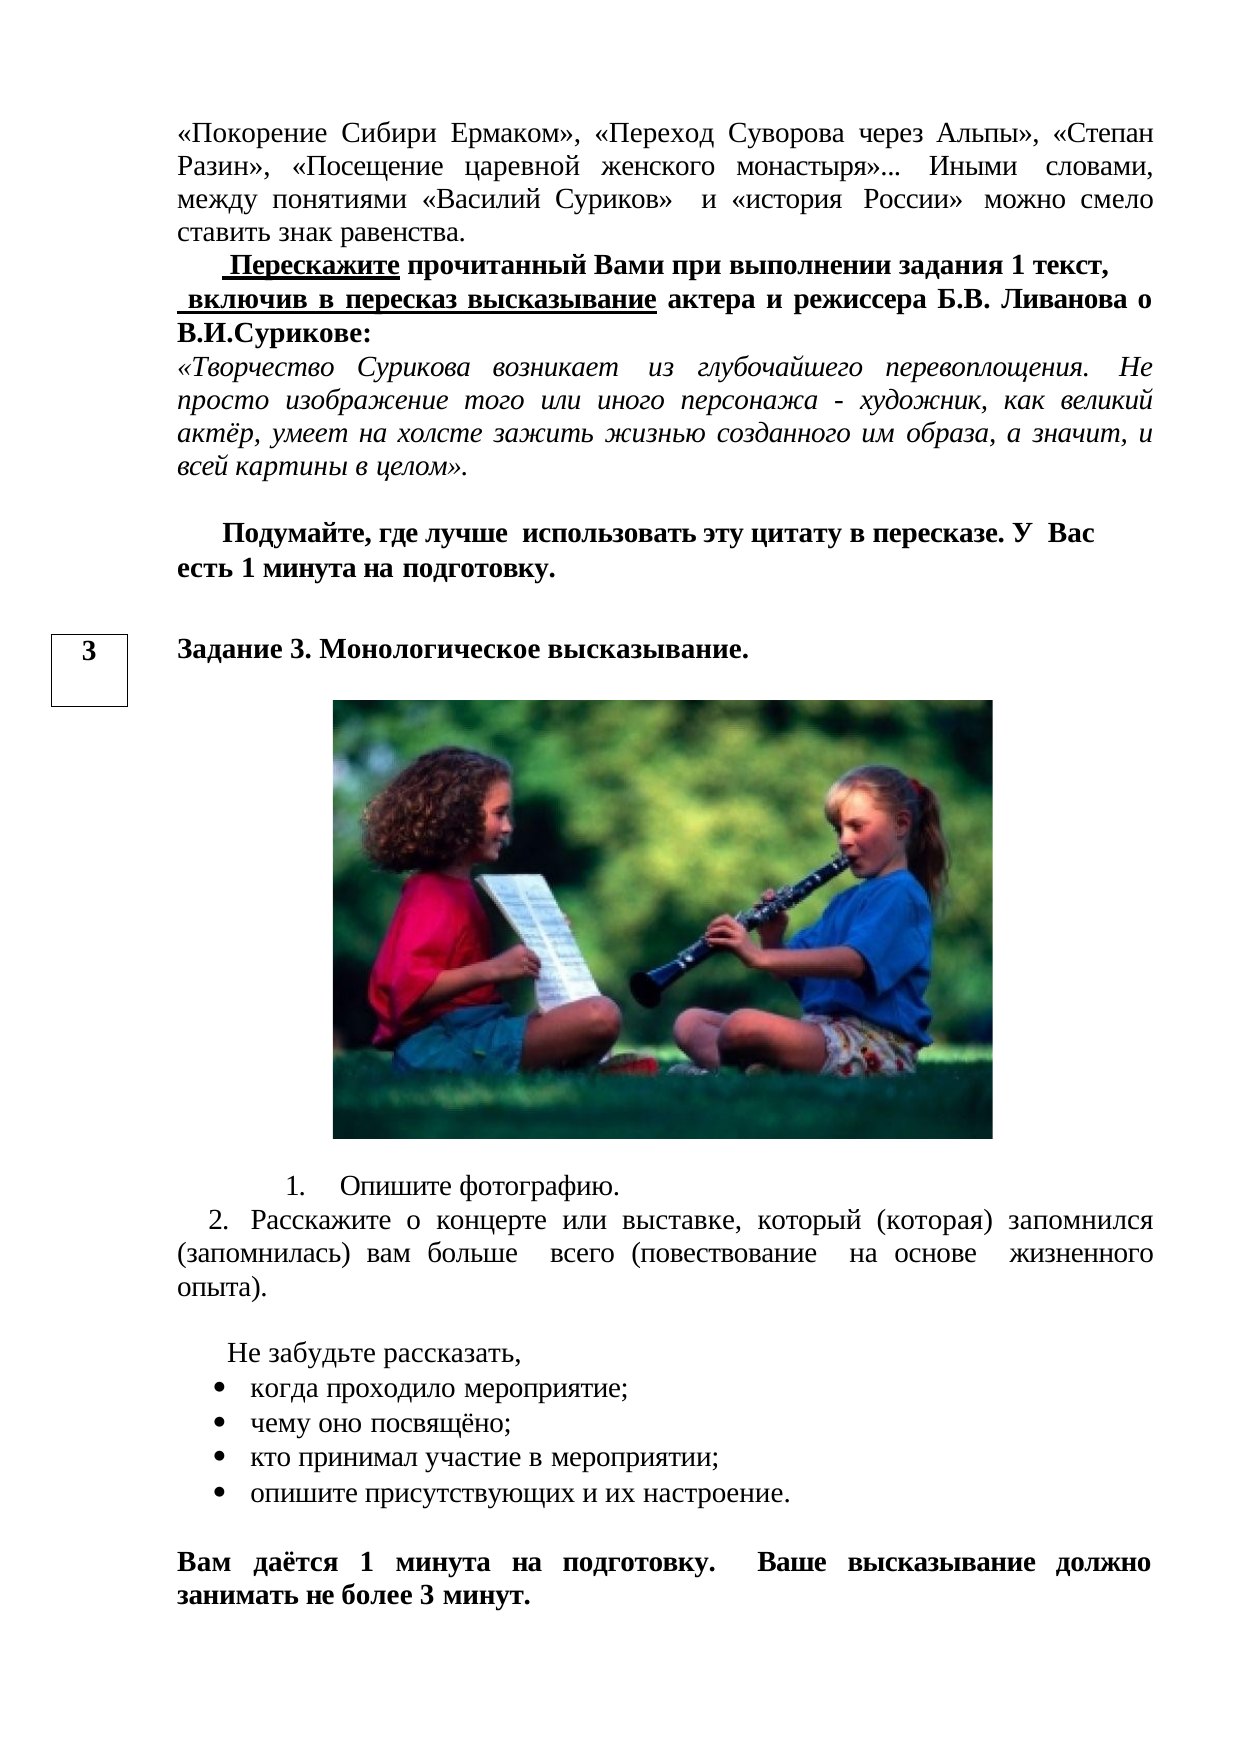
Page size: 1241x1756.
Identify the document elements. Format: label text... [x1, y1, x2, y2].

text Не забудьте рассказать, [227, 1337, 1167, 1369]
picture [332, 700, 993, 725]
text Перескажите прочитанный Вами при выполнении задания 1 текст, [222, 248, 1167, 281]
list опишите присутствующих и их настроение. [214, 1474, 1167, 1509]
list кто принимал участие в мероприятии; [214, 1439, 1167, 1474]
text «Творчество Сурикова возникает из глубочайшего перевоплощения. Не просто изображение того или иного персонажа - художник, как великий актёр, умеет на холсте зажить жизнью созданного им образа, а значит, и всей картины в целом». [177, 350, 1153, 481]
list Опишите фотографию. [250, 725, 1167, 1201]
text «Покорение Сибири Ермаком», «Переход Суворова через Альпы», «Степан Разин», «Посещение царевной женского монастыря»... Иными словами, между понятиями «Василий Суриков» и «история России» можно смело ставить знак равенства. [177, 116, 1154, 248]
list Расскажите о концерте или выставке, который (которая) запомнился (запомнилась) вам больше всего (повествование на основе жизненного опыта). [177, 1202, 1154, 1303]
text Подумайте, где лучше использовать эту цитату в пересказе. У Вас есть 1 минута на подготовку. [177, 516, 1146, 583]
text Вам даётся 1 минута на подготовку. Ваше высказывание должно занимать не более 3 минут. [177, 1545, 1152, 1610]
list когда проходило мероприятие; [214, 1369, 1167, 1405]
text включив в пересказ высказывание актера и режиссера Б.В. Ливанова о В.И.Сурикове: [177, 283, 1152, 348]
list чему оно посвящёно; [214, 1405, 1167, 1438]
text Задание 3. Монологическое высказывание. [177, 631, 1167, 665]
